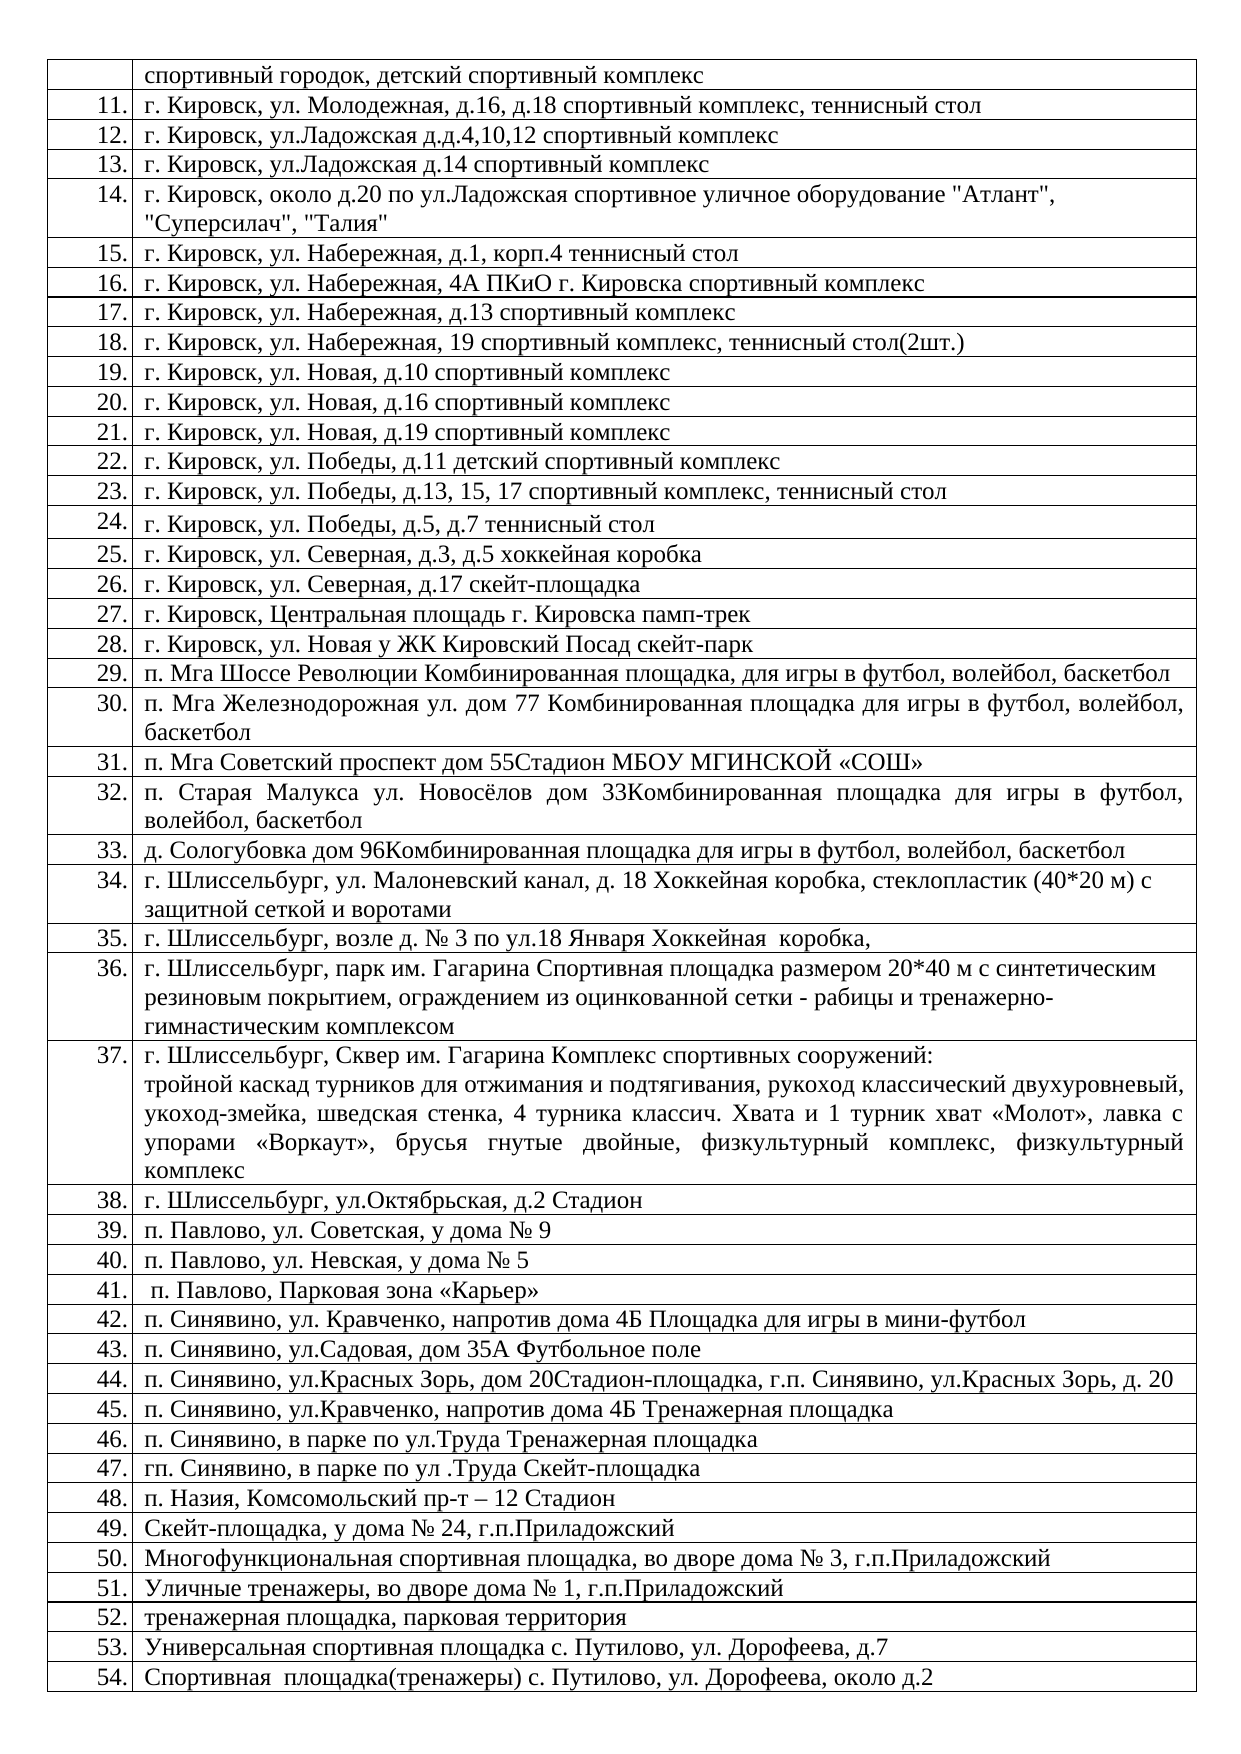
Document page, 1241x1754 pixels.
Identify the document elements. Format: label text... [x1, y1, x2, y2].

table_cell п. Синявино, ул.Красных Зорь, дом 20Стадион-площадка, г.п. Синявино, ул.Красных Зорь, д. 20 [133, 1364, 1196, 1393]
table_cell [48, 1543, 132, 1572]
table_cell [48, 953, 132, 1039]
table_cell [48, 1573, 132, 1601]
table_cell г. Кировск, ул. Набережная, д.13 спортивный комплекс [133, 298, 1196, 326]
table_cell г. Кировск, ул. Победы, д.5, д.7 теннисный стол [133, 506, 1196, 538]
table_cell г. Шлиссельбург, парк им. Гагарина Спортивная площадка размером 20*40 м с синтетическим резиновым покрытием, ограждением из оцинкованной сетки - рабицы и тренажерно-гимнастическим комплексом [133, 953, 1196, 1039]
table_cell гп. Синявино, в парке по ул .Труда Скейт-площадка [133, 1454, 1196, 1482]
table_cell г. Кировск, ул.Ладожская д.14 спортивный комплекс [133, 150, 1196, 178]
table_cell г. Кировск, ул. Набережная, д.1, корп.4 теннисный стол [133, 238, 1196, 267]
table_cell [48, 1632, 132, 1661]
table_cell [48, 446, 132, 475]
table_cell [48, 268, 132, 296]
table_cell г. Шлиссельбург, Сквер им. Гагарина Комплекс спортивных сооружений: тройной каскад турников для отжимания и подтягивания, рукоход классический двухуровневый, укоход-змейка, шведская стенка, 4 турника классич. Хвата и 1 турник хват «Молот», лавка с упорами «Воркаут», брусья гнутые двойные, физкультурный комплекс, физкультурный комплекс [133, 1041, 1196, 1184]
table_cell [48, 1185, 132, 1214]
table_cell [48, 1454, 132, 1482]
table_cell [48, 60, 132, 89]
table_cell г. Кировск, ул. Победы, д.11 детский спортивный комплекс [133, 446, 1196, 475]
table_cell [48, 569, 132, 598]
table_cell г. Кировск, ул. Северная, д.17 скейт-площадка [133, 569, 1196, 598]
table_cell [48, 629, 132, 657]
table_cell г. Кировск, ул. Новая, д.16 спортивный комплекс [133, 387, 1196, 416]
table_cell д. Сологубовка дом 96Комбинированная площадка для игры в футбол, волейбол, баскетбол [133, 835, 1196, 864]
table_cell [48, 865, 132, 922]
table_cell г. Кировск, ул. Новая у ЖК Кировский Посад скейт-парк [133, 629, 1196, 657]
table_cell [48, 599, 132, 628]
table_cell г. Кировск, ул. Новая, д.19 спортивный комплекс [133, 417, 1196, 445]
table_cell [48, 688, 132, 746]
table_cell п. Синявино, в парке по ул.Труда Тренажерная площадка [133, 1424, 1196, 1452]
table_cell [48, 1334, 132, 1363]
table_cell [48, 1275, 132, 1303]
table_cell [133, 60, 1196, 89]
table_cell г. Кировск, ул. Молодежная, д.16, д.18 спортивный комплекс, теннисный стол [133, 90, 1196, 119]
table_cell Универсальная спортивная площадка с. Путилово, ул. Дорофеева, д.7 [133, 1632, 1196, 1661]
table_cell г. Кировск, ул. Победы, д.13, 15, 17 спортивный комплекс, теннисный стол [133, 476, 1196, 505]
table_cell [48, 90, 132, 119]
table_cell п. Синявино, ул.Садовая, дом 35А Футбольное поле [133, 1334, 1196, 1363]
table_cell г. Кировск, ул.Ладожская д.д.4,10,12 спортивный комплекс [133, 120, 1196, 148]
table_cell Уличные тренажеры, во дворе дома № 1, г.п.Приладожский [133, 1573, 1196, 1601]
table_cell [48, 1245, 132, 1274]
table_cell г. Кировск, ул. Набережная, 4А ПКиО г. Кировска спортивный комплекс [133, 268, 1196, 296]
table_cell [48, 327, 132, 356]
table_cell г. Кировск, около д.20 по ул.Ладожская спортивное уличное оборудование "Атлант", "Суперсилач", "Талия" [133, 179, 1196, 237]
table_cell [48, 1364, 132, 1393]
table_cell [48, 357, 132, 386]
table_cell [48, 539, 132, 568]
table_cell [48, 387, 132, 416]
table_cell [48, 1215, 132, 1244]
table_cell [48, 238, 132, 267]
table_cell [48, 1041, 132, 1184]
table_cell [48, 179, 132, 237]
table_cell Спортивная площадка(тренажеры) с. Путилово, ул. Дорофеева, около д.2 [133, 1662, 1196, 1691]
table_cell г. Кировск, ул. Северная, д.3, д.5 хоккейная коробка [133, 539, 1196, 568]
table_cell [48, 835, 132, 864]
table_cell [48, 1662, 132, 1691]
table_cell [48, 924, 132, 952]
table_cell г. Шлиссельбург, возле д. № 3 по ул.18 Января Хоккейная коробка, [133, 924, 1196, 952]
table_cell п. Назия, Комсомольский пр-т – 12 Стадион [133, 1483, 1196, 1512]
table_cell [48, 506, 132, 538]
table_cell [48, 417, 132, 445]
table_cell [48, 1305, 132, 1333]
table_cell [48, 120, 132, 148]
table_cell тренажерная площадка, парковая территория [133, 1603, 1196, 1631]
table_cell Многофункциональная спортивная площадка, во дворе дома № 3, г.п.Приладожский [133, 1543, 1196, 1572]
table_cell [48, 298, 132, 326]
table_cell [48, 1513, 132, 1542]
table_cell г. Шлиссельбург, ул.Октябрьская, д.2 Стадион [133, 1185, 1196, 1214]
table_cell п. Синявино, ул. Кравченко, напротив дома 4Б Площадка для игры в мини-футбол [133, 1305, 1196, 1333]
table_cell [48, 747, 132, 776]
table_cell п. Синявино, ул.Кравченко, напротив дома 4Б Тренажерная площадка [133, 1394, 1196, 1423]
table_cell г. Шлиссельбург, ул. Малоневский канал, д. 18 Хоккейная коробка, стеклопластик (40*20 м) с защитной сеткой и воротами [133, 865, 1196, 922]
table_cell [48, 1603, 132, 1631]
table_cell [48, 1394, 132, 1423]
table_cell [48, 1483, 132, 1512]
table_cell [48, 150, 132, 178]
table_cell [48, 476, 132, 505]
table_cell [48, 1424, 132, 1452]
table_cell г. Кировск, ул. Новая, д.10 спортивный комплекс [133, 357, 1196, 386]
table_cell Скейт-площадка, у дома № 24, г.п.Приладожский [133, 1513, 1196, 1542]
table_cell п. Мга Шоссе Революции Комбинированная площадка, для игры в футбол, волейбол, баскетбол [133, 659, 1196, 687]
table_cell г. Кировск, Центральная площадь г. Кировска памп-трек [133, 599, 1196, 628]
table_cell г. Кировск, ул. Набережная, 19 спортивный комплекс, теннисный стол(2шт.) [133, 327, 1196, 356]
table_cell п. Павлово, ул. Невская, у дома № 5 [133, 1245, 1196, 1274]
table_cell [48, 659, 132, 687]
table_cell п. Павлово, ул. Советская, у дома № 9 [133, 1215, 1196, 1244]
table_cell [48, 777, 132, 834]
table_cell п. Павлово, Парковая зона «Карьер» [133, 1275, 1196, 1303]
table_cell п. Старая Малукса ул. Новосёлов дом 33Комбинированная площадка для игры в футбол, волейбол, баскетбол [133, 777, 1196, 834]
table_cell п. Мга Советский проспект дом 55Стадион МБОУ МГИНСКОЙ «СОШ» [133, 747, 1196, 776]
table_cell п. Мга Железнодорожная ул. дом 77 Комбинированная площадка для игры в футбол, волейбол, баскетбол [133, 688, 1196, 746]
